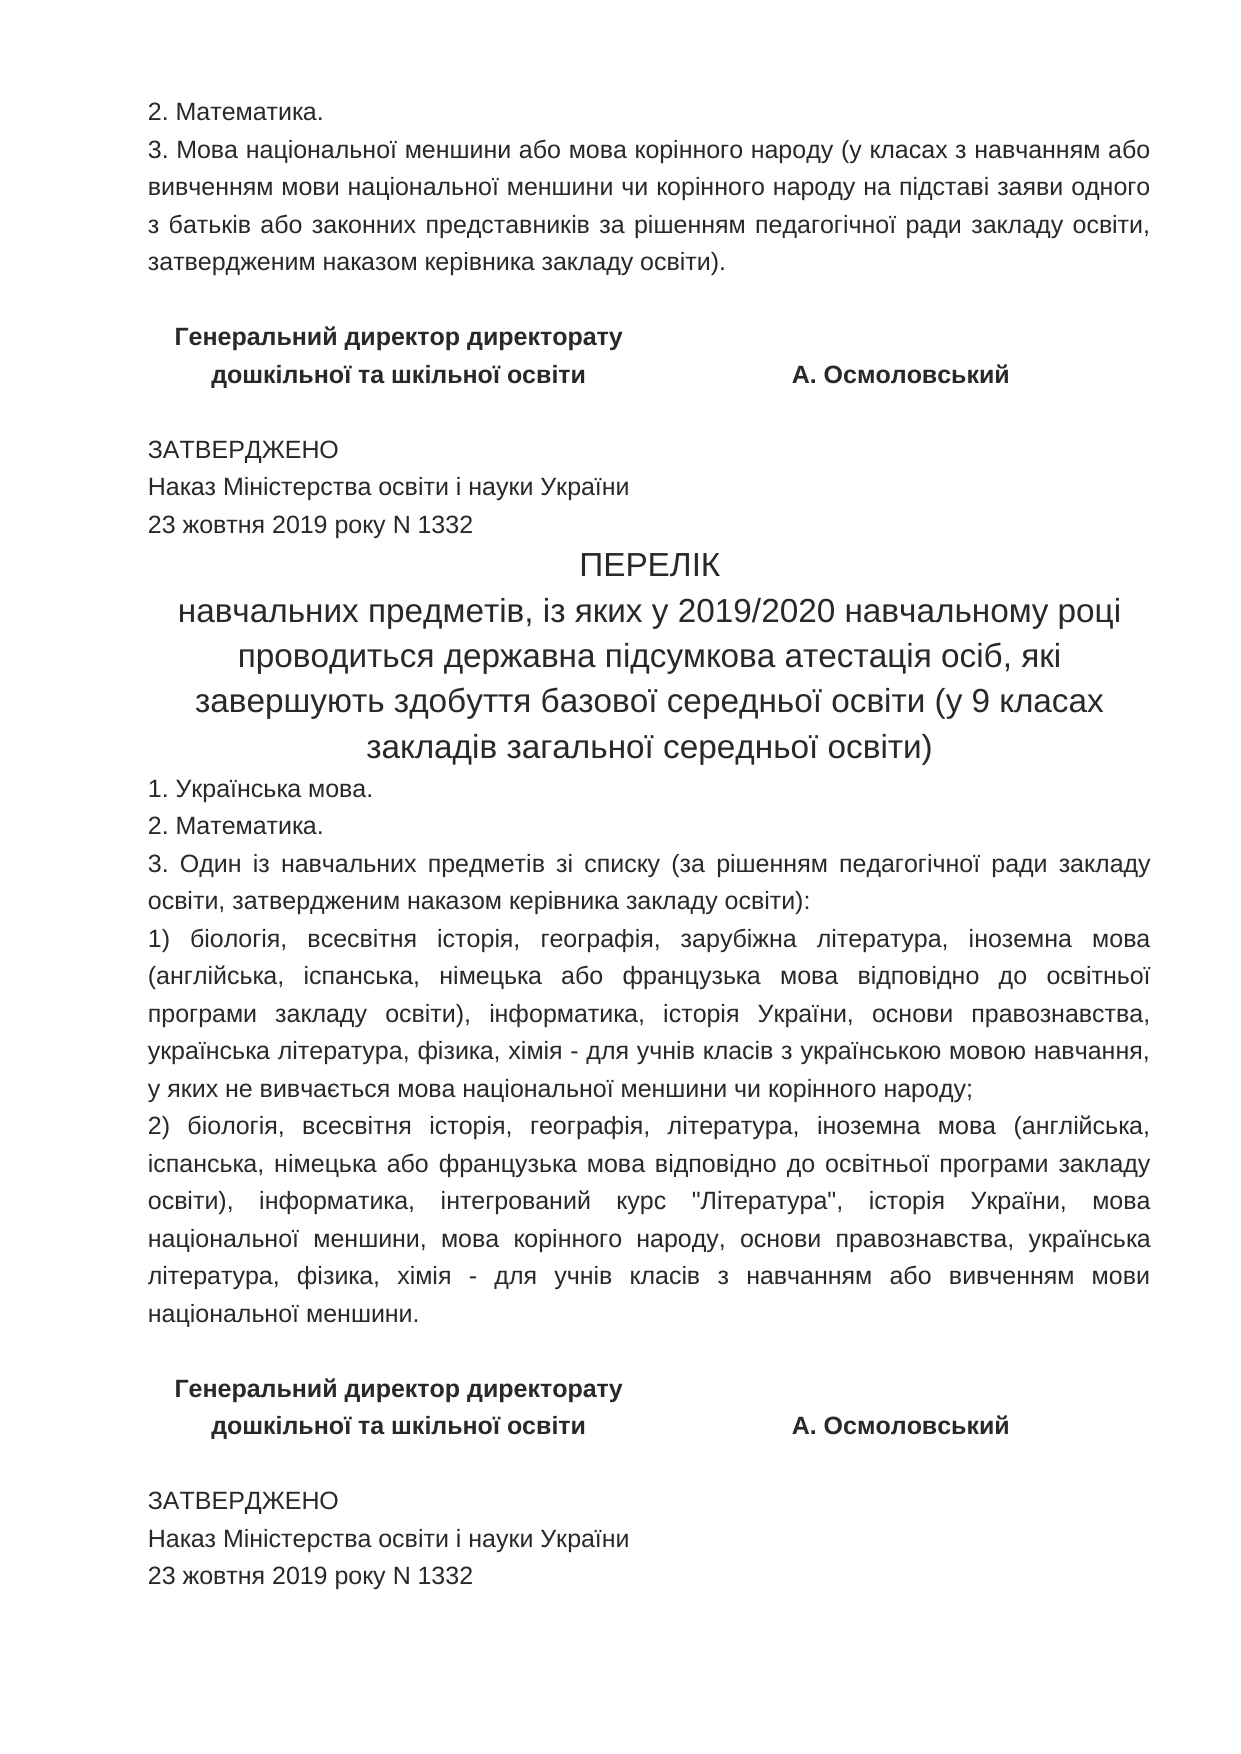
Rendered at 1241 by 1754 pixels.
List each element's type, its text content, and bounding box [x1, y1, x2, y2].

text 3. Один із навчальних предметів зі списку (за рішенням педагогічної ради закладу освіти, затвердженим наказом керівника закладу освіти): [148, 840, 1152, 915]
text 3. Мова національної меншини або мова корінного народу (у класах з навчанням або вивченням мови національної меншини чи корінного народу на підставі заяви одного з батьків або законних представників за рішенням педагогічної ради закладу освіти, затвердженим наказом керівника закладу освіти). [148, 126, 1152, 276]
text 1) біологія, всесвітня історія, географія, зарубіжна література, іноземна мова (англійська, іспанська, німецька або французька мова відповідно до освітньої програми закладу освіти), інформатика, історія України, основи правознавства, українська література, фізика, хімія - для учнів класів з українською мовою навчання, у яких не вивчається мова національної меншини чи корінного народу; [148, 915, 1152, 1103]
text ЗАТВЕРДЖЕНО Наказ Міністерства освіти і науки України 23 жовтня 2019 року N 1332 [148, 1478, 1152, 1590]
text ЗАТВЕРДЖЕНО Наказ Міністерства освіти і науки України 23 жовтня 2019 року N 1332 [148, 426, 1152, 538]
table_header А. Осмоловський [650, 314, 1152, 388]
text ПЕРЕЛІК навчальних предметів, із яких у 2019/2020 навчальному році проводиться державна підсумкова атестація осіб, які завершують здобуття базової середньої освіти (у 9 класах закладів загальної середньої освіти) [148, 538, 1152, 765]
text 2) біологія, всесвітня історія, географія, література, іноземна мова (англійська, іспанська, німецька або французька мова відповідно до освітньої програми закладу освіти), інформатика, інтегрований курс "Література", історія України, мова національної меншини, мова корінного народу, основи правознавства, українська література, фізика, хімія - для учнів класів з навчанням або вивченням мови національної меншини. [148, 1103, 1152, 1328]
text 2. Математика. [148, 803, 1152, 840]
table_header Генеральний директор директорату дошкільної та шкільної освіти [148, 1365, 649, 1440]
text 2. Математика. [148, 88, 1152, 126]
table_header А. Осмоловський [650, 1365, 1152, 1440]
table_header Генеральний директор директорату дошкільної та шкільної освіти [148, 314, 649, 388]
text 1. Українська мова. [148, 765, 1152, 803]
